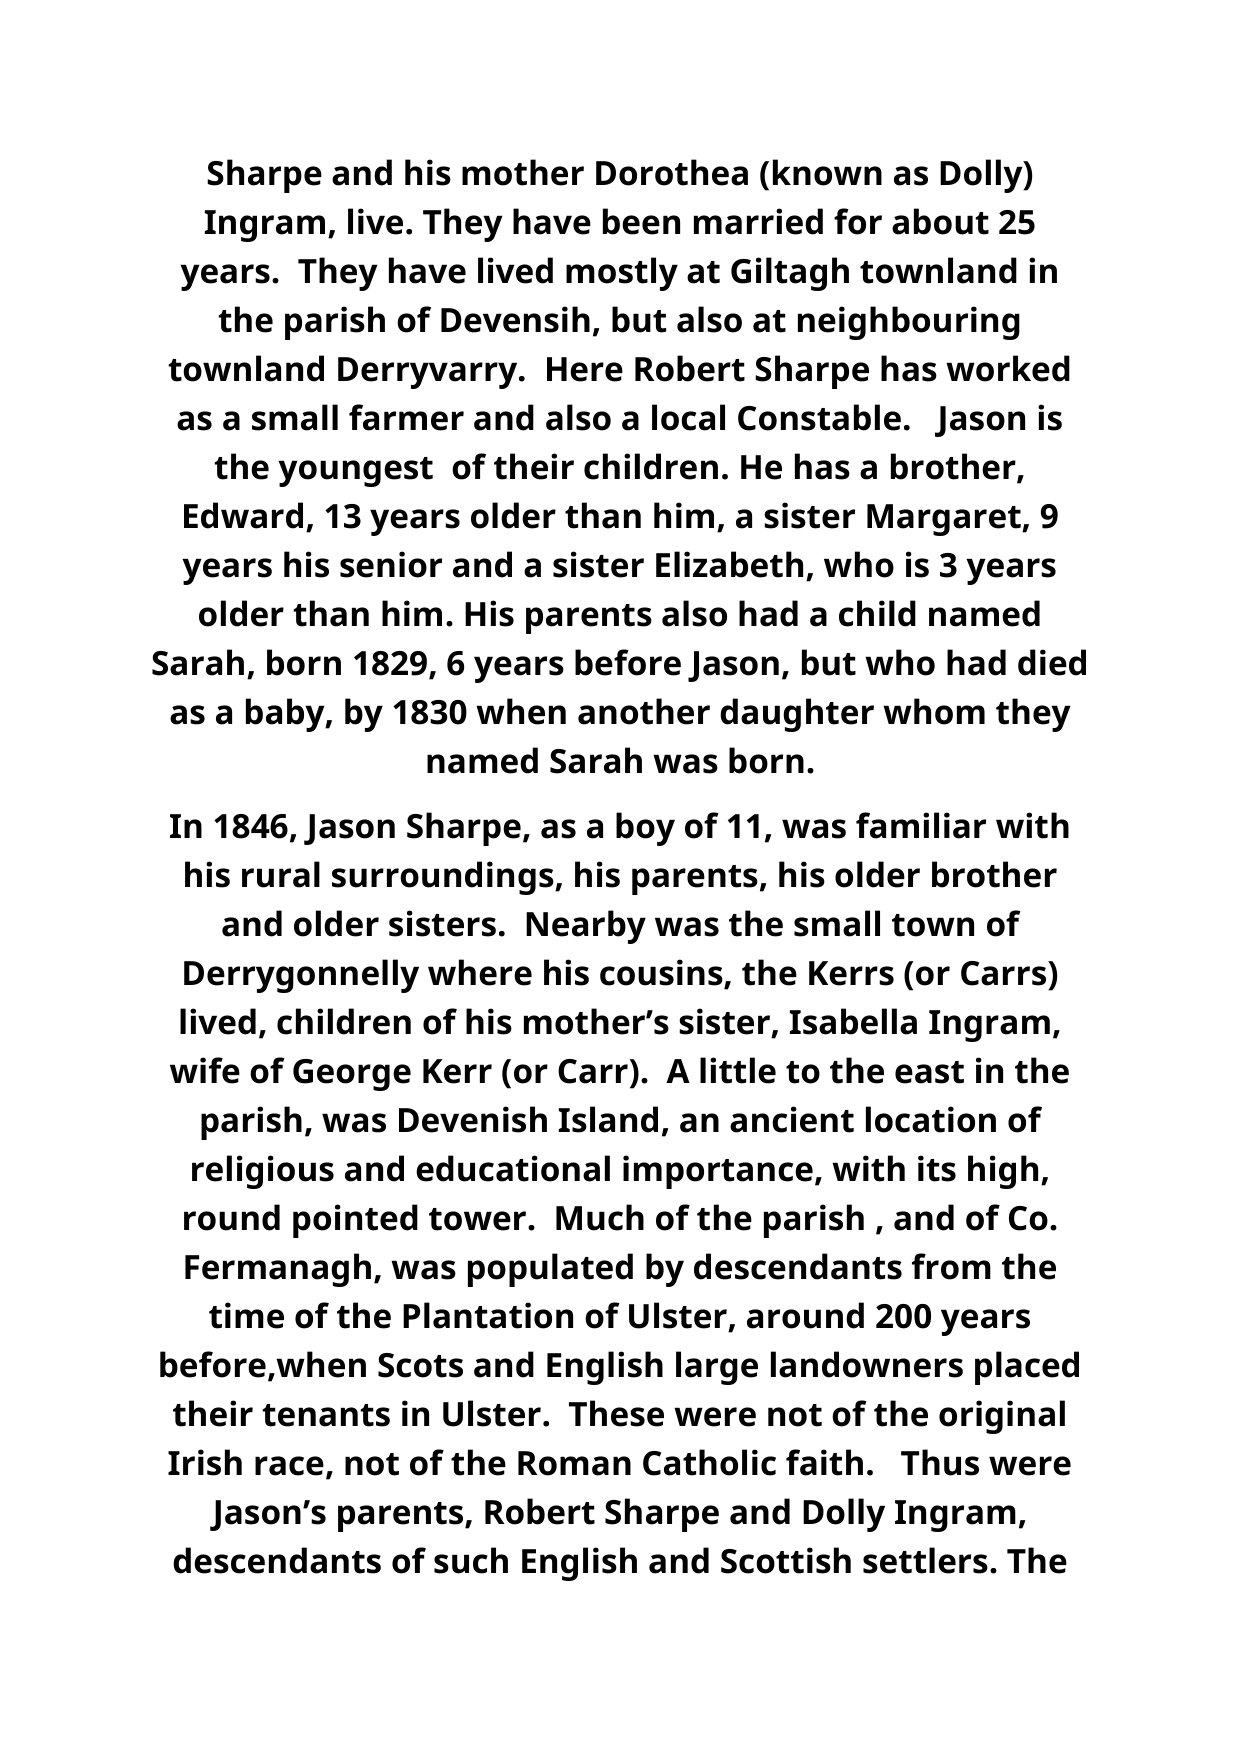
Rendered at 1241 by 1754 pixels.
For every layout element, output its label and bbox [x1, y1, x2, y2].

text [150, 803, 1090, 1583]
text [150, 150, 1090, 783]
